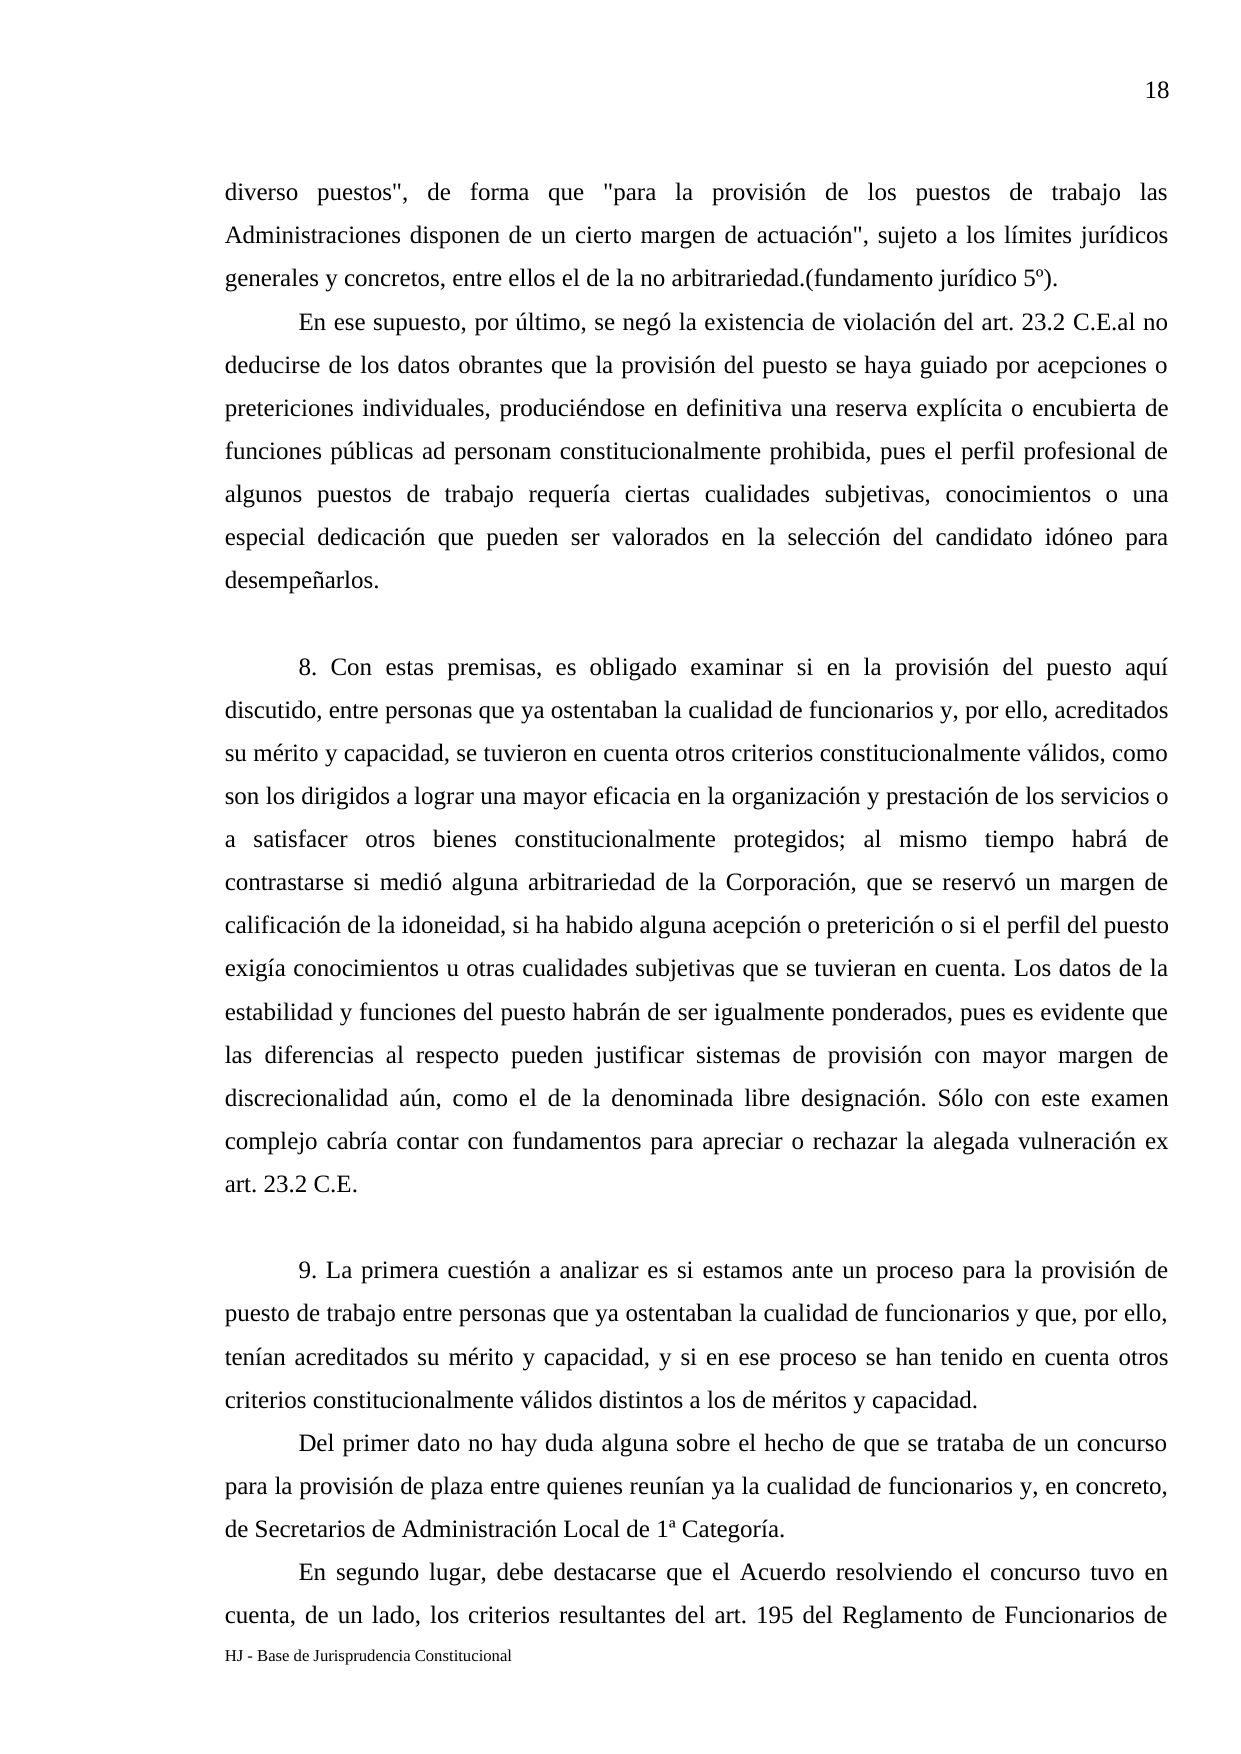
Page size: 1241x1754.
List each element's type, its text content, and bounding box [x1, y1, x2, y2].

text En ese supuesto, por último, se negó la existencia de violación del art. 23.2 C.E.al no deducirse de los datos obrantes que la provisión del puesto se haya guiado por acepciones o pretericiones individuales, produciéndose en definitiva una reserva explícita o encubierta de funciones públicas ad personam constitucionalmente prohibida, pues el perfil profesional de algunos puestos de trabajo requería ciertas cualidades subjetivas, conocimientos o una especial dedicación que pueden ser valorados en la selección del candidato idóneo para desempeñarlos. [224, 307, 1169, 594]
text Del primer dato no hay duda alguna sobre el hecho de que se trataba de un concurso para la provisión de plaza entre quienes reunían ya la cualidad de funcionarios y, en concreto, de Secretarios de Administración Local de 1ª Categoría. [224, 1428, 1169, 1543]
text 8. Con estas premisas, es obligado examinar si en la provisión del puesto aquí discutido, entre personas que ya ostentaban la cualidad de funcionarios y, por ello, acreditados su mérito y capacidad, se tuvieron en cuenta otros criterios constitucionalmente válidos, como son los dirigidos a lograr una mayor eficacia en la organización y prestación de los servicios o a satisfacer otros bienes constitucionalmente protegidos; al mismo tiempo habrá de contrastarse si medió alguna arbitrariedad de la Corporación, que se reservó un margen de calificación de la idoneidad, si ha habido alguna acepción o preterición o si el perfil del puesto exigía conocimientos u otras cualidades subjetivas que se tuvieran en cuenta. Los datos de la estabilidad y funciones del puesto habrán de ser igualmente ponderados, pues es evidente que las diferencias al respecto pueden justificar sistemas de provisión con mayor margen de discrecionalidad aún, como el de la denominada libre designación. Sólo con este examen complejo cabría contar con fundamentos para apreciar o rechazar la alegada vulneración ex art. 23.2 C.E. [224, 652, 1169, 1198]
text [224, 177, 1169, 292]
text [224, 1557, 1169, 1629]
text 9. La primera cuestión a analizar es si estamos ante un proceso para la provisión de puesto de trabajo entre personas que ya ostentaban la cualidad de funcionarios y que, por ello, tenían acreditados su mérito y capacidad, y si en ese proceso se han tenido en cuenta otros criterios constitucionalmente válidos distintos a los de méritos y capacidad. [224, 1255, 1169, 1413]
